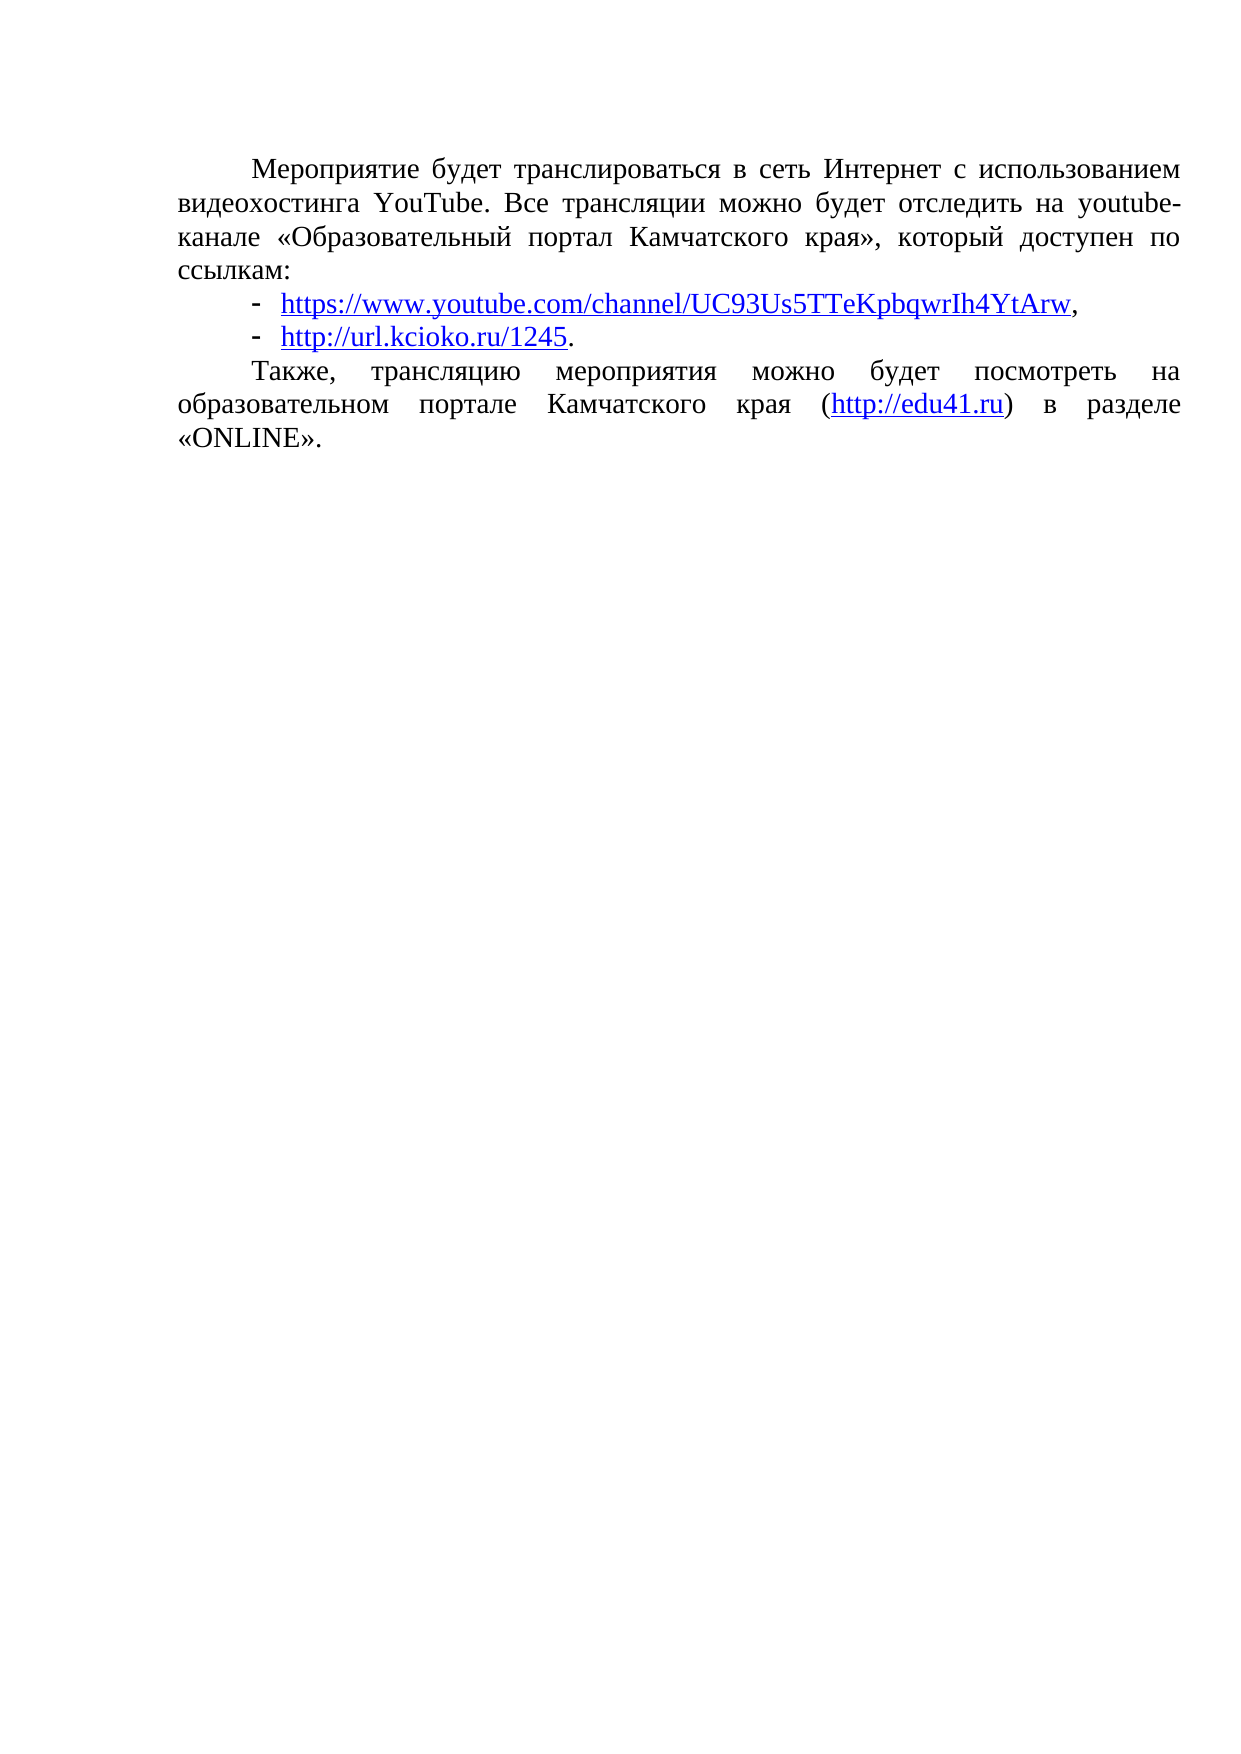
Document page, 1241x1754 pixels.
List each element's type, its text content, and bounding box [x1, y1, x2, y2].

list https://www.youtube.com/channel/UC93Us5TTeKpbqwrIh4YtArw, [177, 286, 1181, 319]
list http://url.kcioko.ru/1245. [177, 319, 1181, 353]
text Также, трансляцию мероприятия можно будет посмотреть на образовательном портале Камчатского края (http://edu41.ru) в разделе «ONLINE». [177, 353, 1181, 454]
text Мероприятие будет транслироваться в сеть Интернет с использованием видеохостинга YouTube. Все трансляции можно будет отследить на youtube-канале «Образовательный портал Камчатского края», который доступен по ссылкам: [177, 152, 1181, 286]
